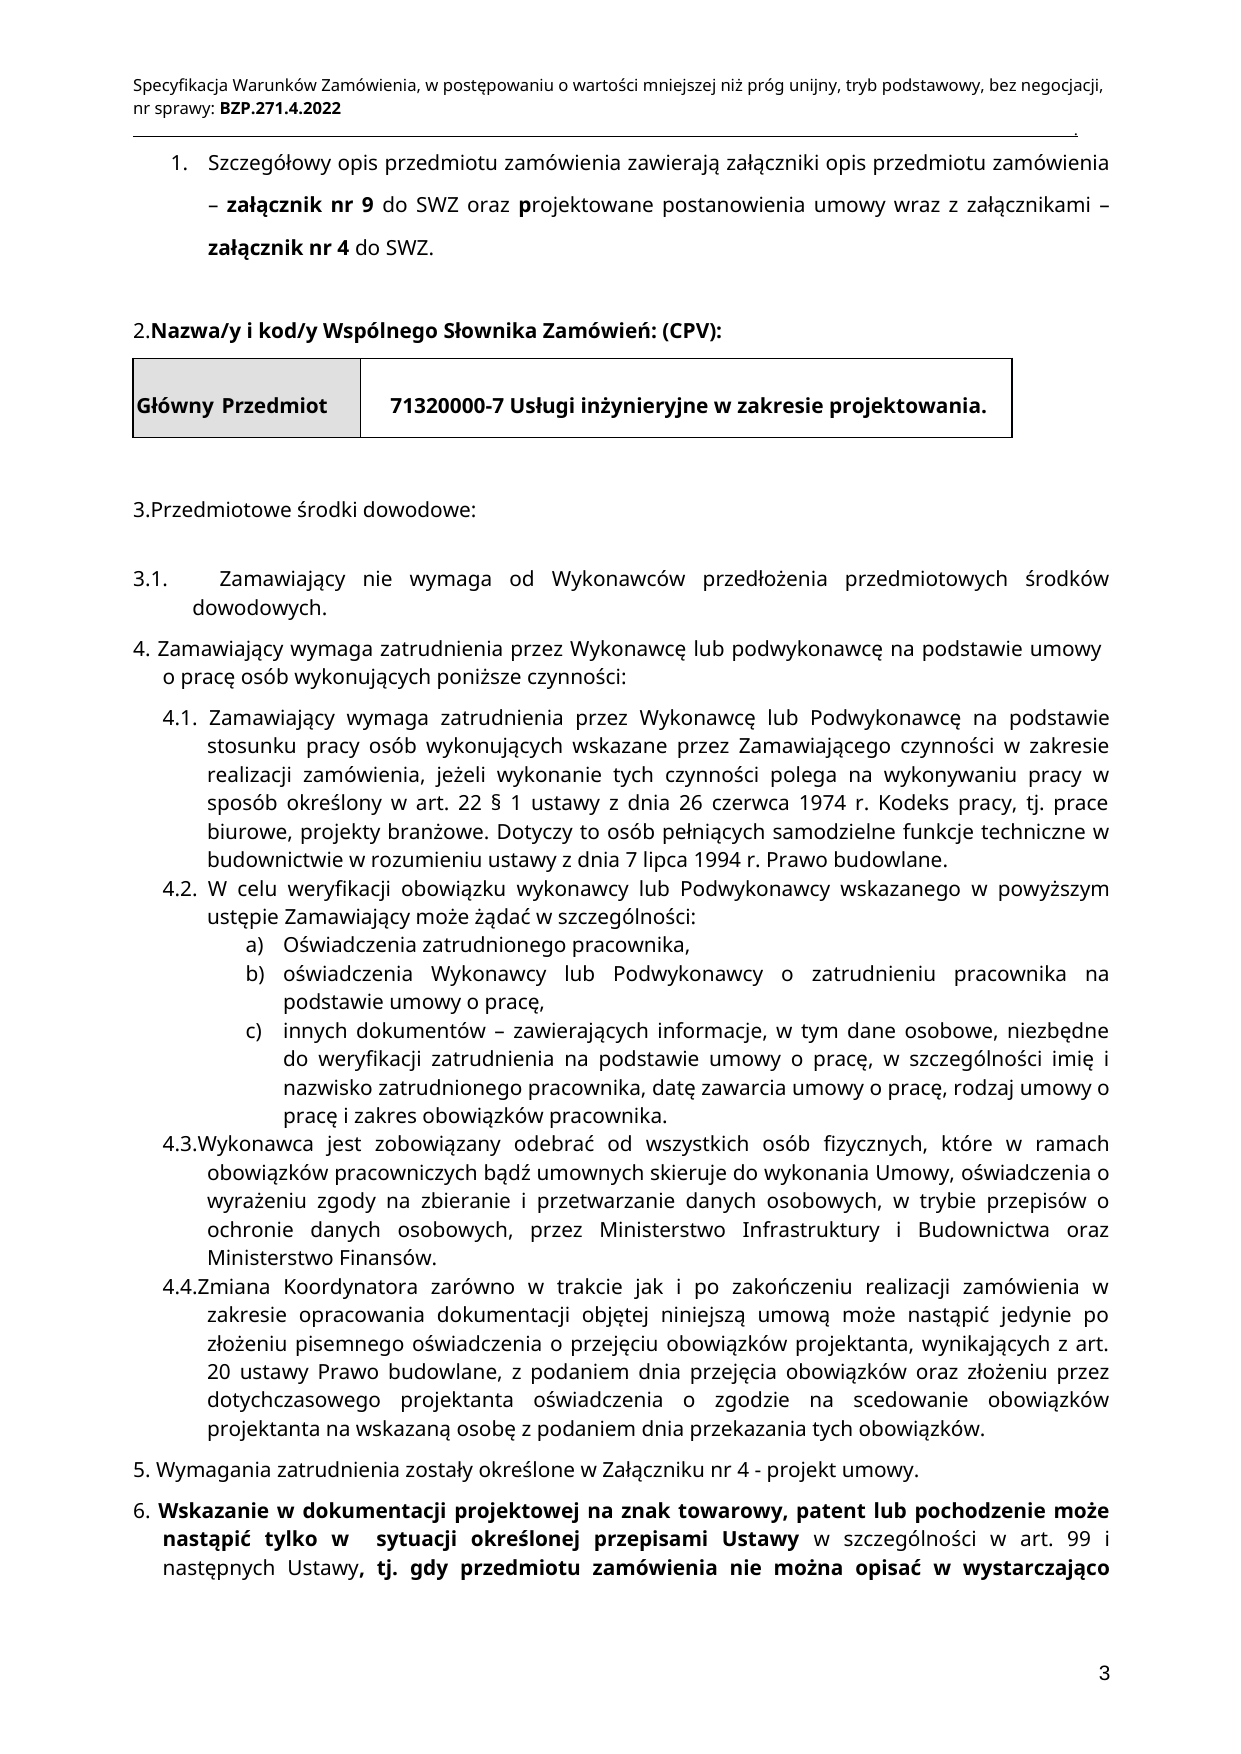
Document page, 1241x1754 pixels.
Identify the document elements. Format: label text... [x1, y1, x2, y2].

list Zamawiający wymaga zatrudnienia przez Wykonawcę lub podwykonawcę na podstawie umowy o pracę osób wykonujących poniższe czynności: [133, 634, 1110, 691]
list innych dokumentów – zawierających informacje, w tym dane osobowe, niezbędne do weryfikacji zatrudnienia na podstawie umowy o pracę, w szczególności imię i nazwisko zatrudnionego pracownika, datę zawarcia umowy o pracę, rodzaj umowy o pracę i zakres obowiązków pracownika. [245, 1016, 1110, 1129]
list oświadczenia Wykonawcy lub Podwykonawcy o zatrudnieniu pracownika na podstawie umowy o pracę, [245, 959, 1110, 1016]
list Oświadczenia zatrudnionego pracownika, [245, 931, 1110, 959]
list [133, 1496, 1110, 1581]
list Zmiana Koordynatora zarówno w trakcie jak i po zakończeniu realizacji zamówienia w zakresie opracowania dokumentacji objętej niniejszą umową może nastąpić jedynie po złożeniu pisemnego oświadczenia o przejęciu obowiązków projektanta, wynikających z art. 20 ustawy Prawo budowlane, z podaniem dnia przejęcia obowiązków oraz złożeniu przez dotychczasowego projektanta oświadczenia o zgodzie na scedowanie obowiązków projektanta na wskazaną osobę z podaniem dnia przekazania tych obowiązków. [162, 1272, 1110, 1442]
table_header 71320000-7 Usługi inżynieryjne w zakresie projektowania. [361, 359, 1011, 437]
table_header Główny Przedmiot [134, 359, 360, 437]
list W celu weryfikacji obowiązku wykonawcy lub Podwykonawcy wskazanego w powyższym ustępie Zamawiający może żądać w szczególności: [162, 874, 1110, 931]
list Przedmiotowe środki dowodowe: [133, 495, 1110, 523]
list Wykonawca jest zobowiązany odebrać od wszystkich osób fizycznych, które w ramach obowiązków pracowniczych bądź umownych skieruje do wykonania Umowy, oświadczenia o wyrażeniu zgody na zbieranie i przetwarzanie danych osobowych, w trybie przepisów o ochronie danych osobowych, przez Ministerstwo Infrastruktury i Budownictwa oraz Ministerstwo Finansów. [162, 1129, 1110, 1272]
list Wymagania zatrudnienia zostały określone w Załączniku nr 4 - projekt umowy. [133, 1455, 1110, 1483]
list Szczegółowy opis przedmiotu zamówienia zawierają załączniki opis przedmiotu zamówienia – załącznik nr 9 do SWZ oraz projektowane postanowienia umowy wraz z załącznikami – załącznik nr 4 do SWZ. [170, 148, 1110, 261]
list Zamawiający wymaga zatrudnienia przez Wykonawcę lub Podwykonawcę na podstawie stosunku pracy osób wykonujących wskazane przez Zamawiającego czynności w zakresie realizacji zamówienia, jeżeli wykonanie tych czynności polega na wykonywaniu pracy w sposób określony w art. 22 § 1 ustawy z dnia 26 czerwca 1974 r. Kodeks pracy, tj. prace biurowe, projekty branżowe. Dotyczy to osób pełniących samodzielne funkcje techniczne w budownictwie w rozumieniu ustawy z dnia 7 lipca 1994 r. Prawo budowlane. [162, 703, 1110, 874]
list Zamawiający nie wymaga od Wykonawców przedłożenia przedmiotowych środków dowodowych. [133, 564, 1110, 621]
list Nazwa/y i kod/y Wspólnego Słownika Zamówień: (CPV): [133, 316, 1110, 345]
